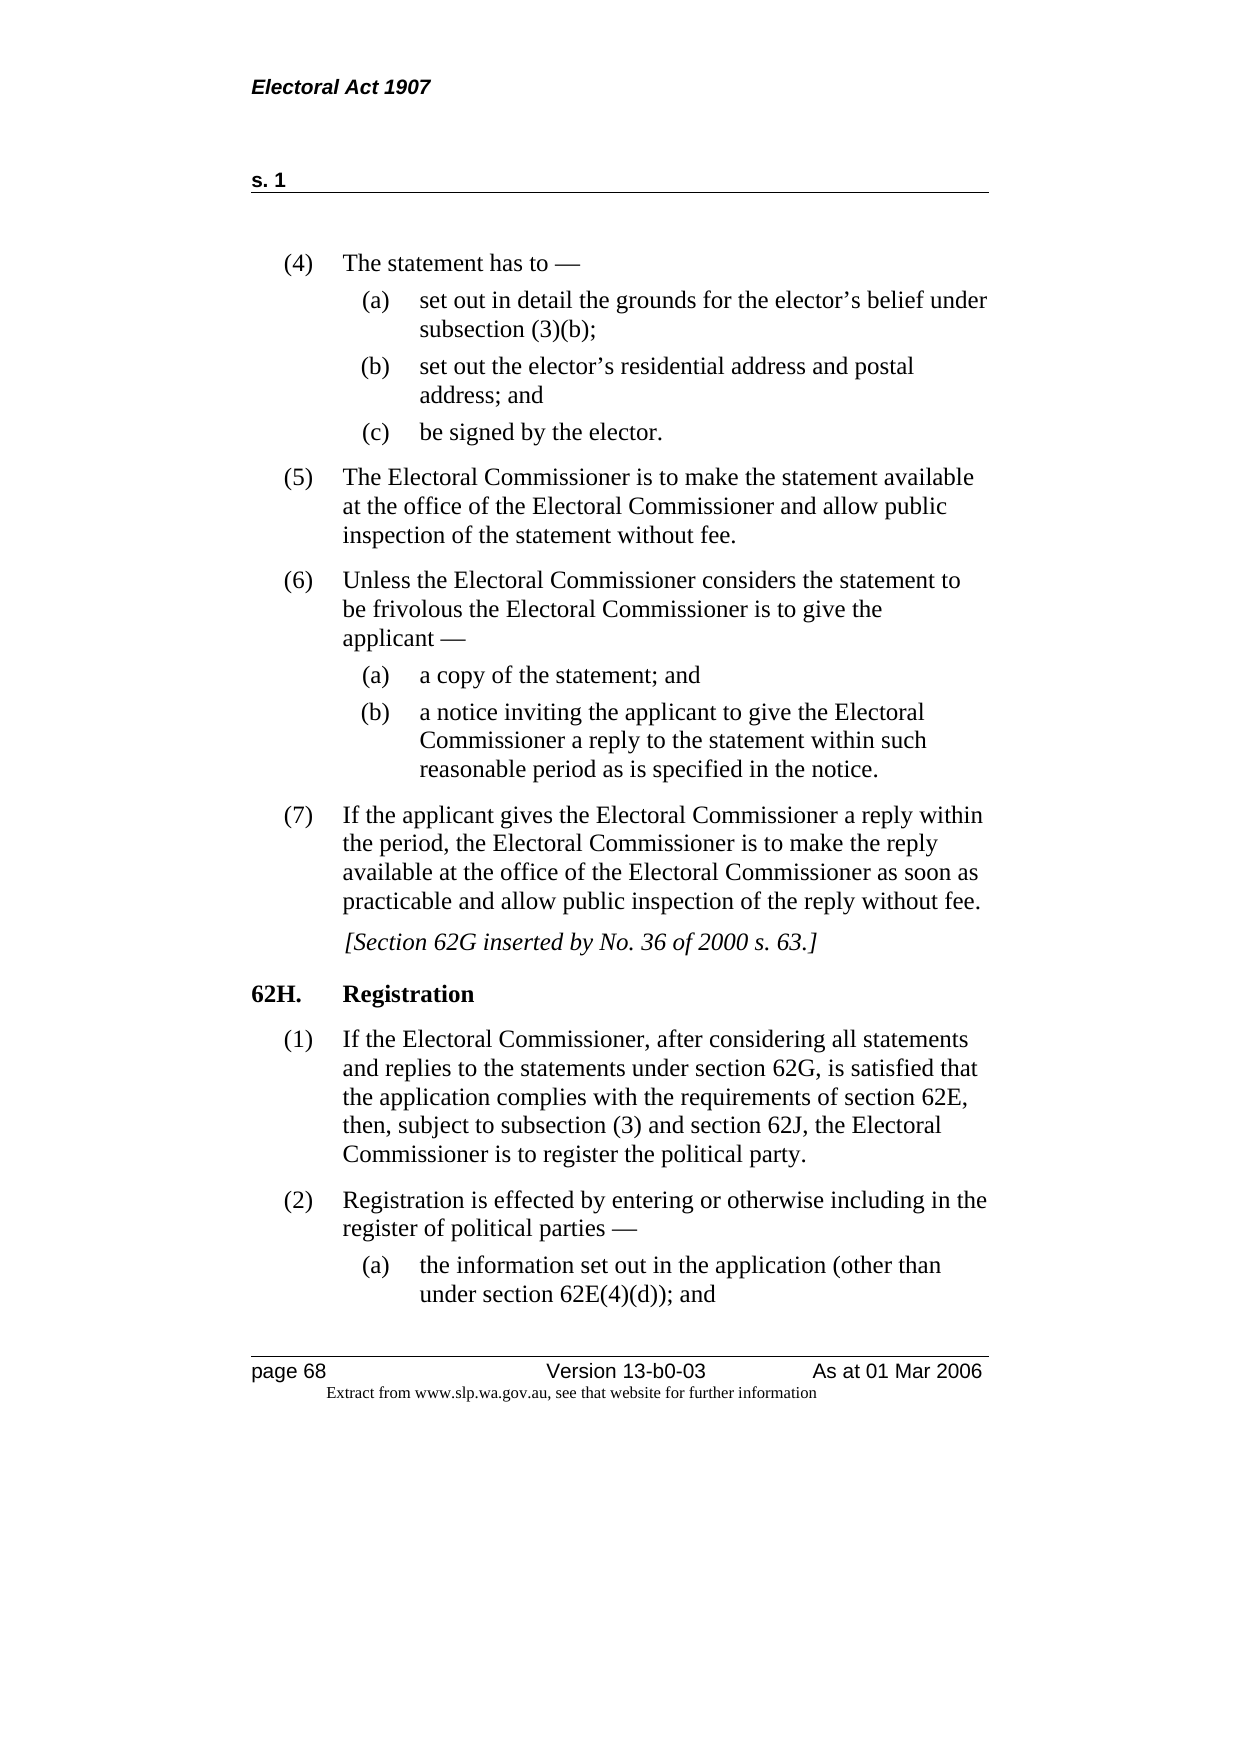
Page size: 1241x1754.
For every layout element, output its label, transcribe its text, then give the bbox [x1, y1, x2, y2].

text (2) Registration is effected by entering or otherwise including in the register of political parties — [251, 1185, 989, 1242]
text (6) Unless the Electoral Commissioner considers the statement to be frivolous the Electoral Commissioner is to give the applicant — [251, 565, 989, 651]
text [Section 62G inserted by No. 36 of 2000 s. 63.] [251, 927, 989, 956]
text (4) The statement has to — [251, 248, 989, 277]
text (c) be signed by the elector. [251, 417, 989, 446]
text (b) set out the elector’s residential address and postal address; and [251, 351, 989, 408]
subtitle 62H. Registration [251, 979, 989, 1008]
text (b) a notice inviting the applicant to give the Electoral Commissioner a reply to the statement within such reasonable period as is specified in the notice. [251, 697, 989, 783]
text (a) set out in detail the grounds for the elector’s belief under subsection (3)(b); [251, 285, 989, 343]
text (a) the information set out in the application (other than under section 62E(4)(d)); and [251, 1251, 989, 1308]
text (a) a copy of the statement; and [251, 660, 989, 688]
text (7) If the applicant gives the Electoral Commissioner a reply within the period, the Electoral Commissioner is to make the reply available at the office of the Electoral Commissioner as soon as practicable and allow public inspection of the reply without fee. [251, 800, 989, 915]
text (5) The Electoral Commissioner is to make the statement available at the office of the Electoral Commissioner and allow public inspection of the statement without fee. [251, 462, 989, 548]
text (1) If the Electoral Commissioner, after considering all statements and replies to the statements under section 62G, is satisfied that the application complies with the requirements of section 62E, then, subject to subsection (3) and section 62J, the Electoral Commissioner is to register the political party. [251, 1024, 989, 1168]
